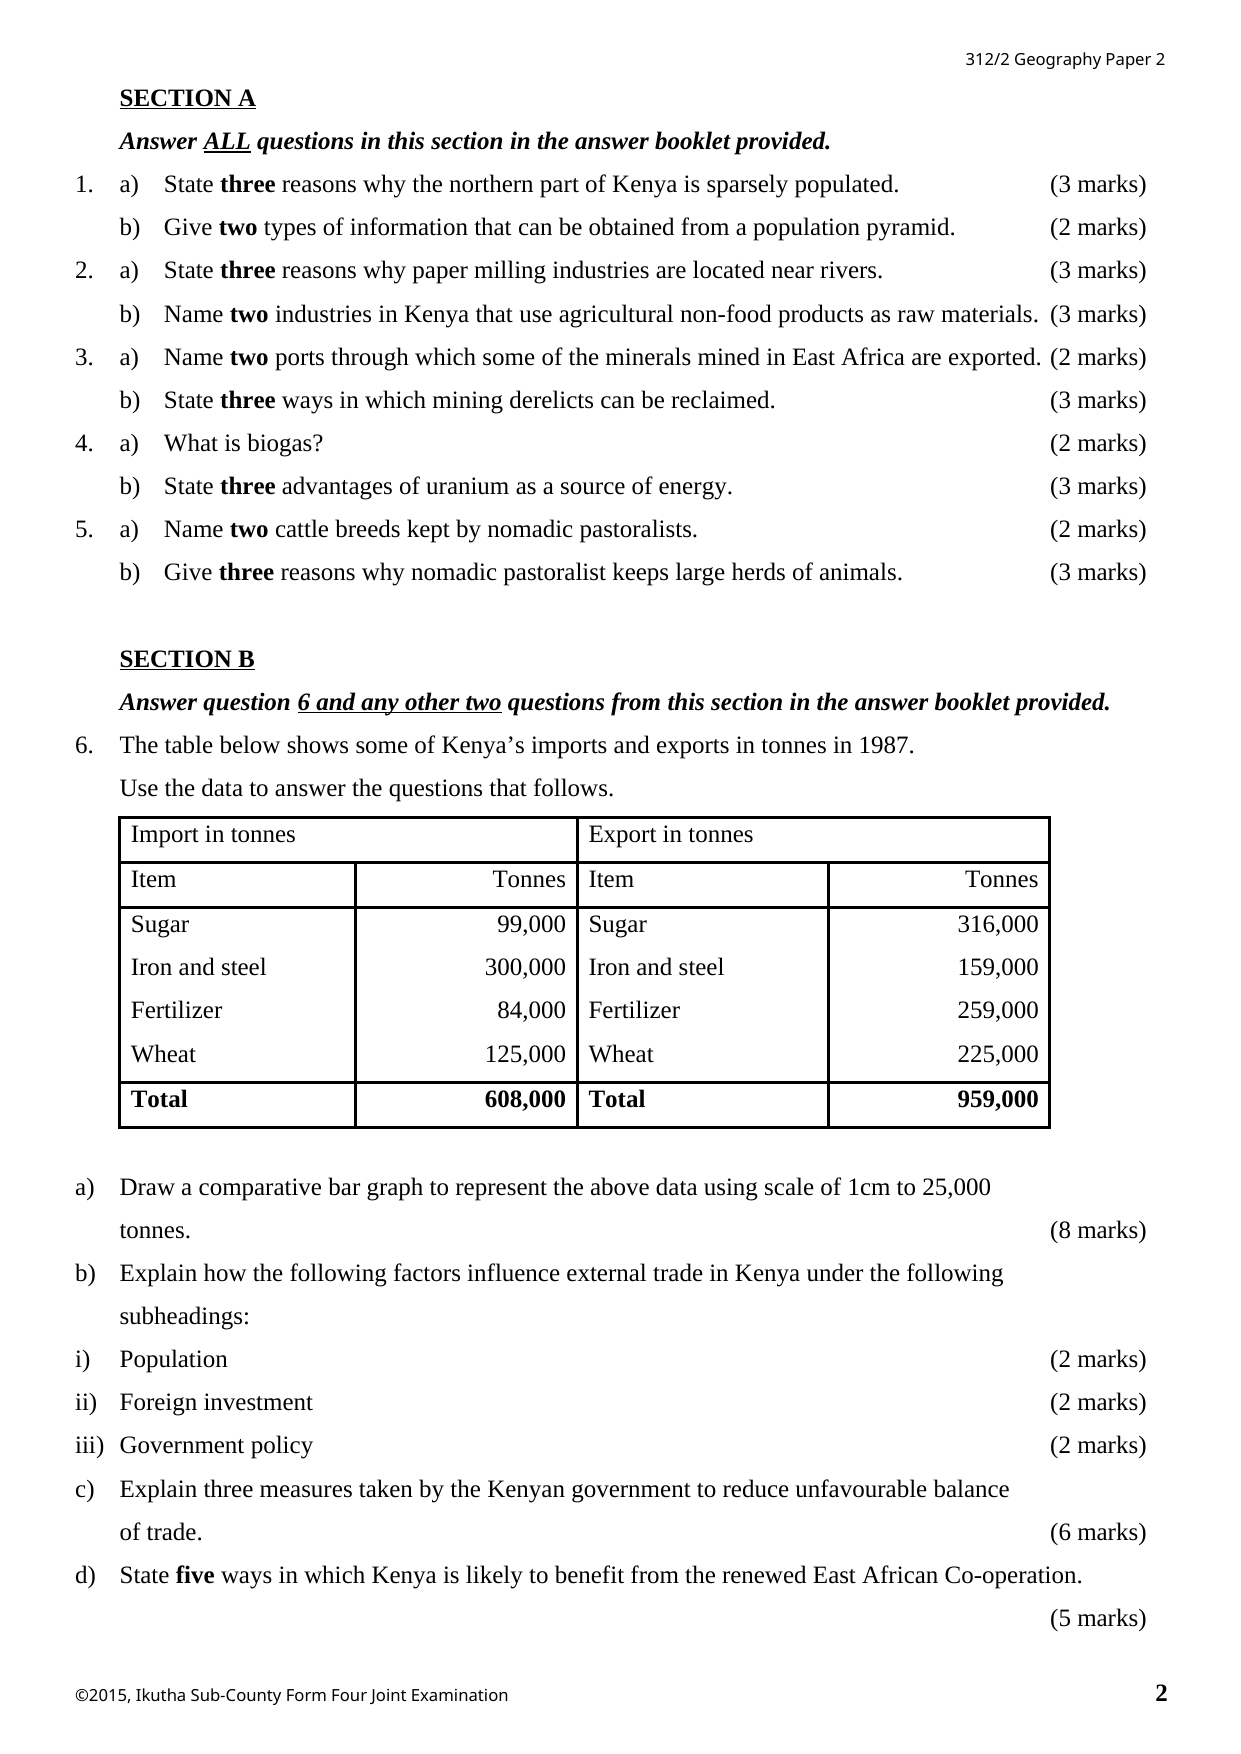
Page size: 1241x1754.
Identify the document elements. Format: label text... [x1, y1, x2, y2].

table_cell Total [121, 1084, 354, 1126]
text SECTION A [119, 83, 1165, 112]
table_cell Sugar Iron and steel Fertilizer Wheat [121, 909, 354, 1081]
table_cell 99,000 300,000 84,000 125,000 [357, 909, 576, 1081]
list The table below shows some of Kenya’s imports and exports in tonnes in 1987. [75, 730, 1165, 759]
text Answer ALL questions in this section in the answer booklet provided. [119, 126, 1165, 155]
table_cell Total [579, 1084, 827, 1126]
text b) Name two industries in Kenya that use agricultural non-food products as raw materials. (3 marks) [75, 299, 1165, 327]
table_cell 608,000 [357, 1084, 576, 1126]
list State five ways in which Kenya is likely to benefit from the renewed East African Co-operation. [75, 1560, 1165, 1589]
table_cell Item [579, 864, 827, 906]
text subheadings: [119, 1301, 1165, 1330]
list Population (2 marks) [75, 1344, 1165, 1373]
text b) Give two types of information that can be obtained from a population pyramid. (2 marks) [75, 212, 1165, 241]
list Explain three measures taken by the Kenyan government to reduce unfavourable balance [75, 1474, 1165, 1502]
list a) State three reasons why paper milling industries are located near rivers. (3 marks) [75, 256, 1165, 284]
table_cell 316,000 159,000 259,000 225,000 [830, 909, 1048, 1081]
text tonnes. (8 marks) [119, 1215, 1165, 1244]
text b) Give three reasons why nomadic pastoralist keeps large herds of animals. (3 marks) [75, 557, 1165, 586]
table_header Export in tonnes [579, 819, 1048, 861]
table_header Import in tonnes [121, 819, 576, 861]
list Foreign investment (2 marks) [75, 1387, 1165, 1416]
text SECTION B [119, 644, 1165, 672]
table_cell Item [121, 864, 354, 906]
text Answer question 6 and any other two questions from this section in the answer booklet provided. [119, 687, 1165, 716]
table_cell Tonnes [357, 864, 576, 906]
text (5 marks) [75, 1603, 1165, 1632]
table_cell 959,000 [830, 1084, 1048, 1126]
text b) State three ways in which mining derelicts can be reclaimed. (3 marks) [75, 385, 1165, 414]
text of trade. (6 marks) [119, 1517, 1165, 1546]
list a) Name two ports through which some of the minerals mined in East Africa are exported. (2 marks) [75, 342, 1165, 371]
list a) State three reasons why the northern part of Kenya is sparsely populated. (3 marks) [75, 169, 1165, 198]
list Government policy (2 marks) [75, 1431, 1165, 1459]
table_cell Tonnes [830, 864, 1048, 906]
table_cell Sugar Iron and steel Fertilizer Wheat [579, 909, 827, 1081]
list a) What is biogas? (2 marks) [75, 428, 1165, 457]
list a) Name two cattle breeds kept by nomadic pastoralists. (2 marks) [75, 514, 1165, 543]
text Use the data to answer the questions that follows. [119, 773, 1165, 802]
text b) State three advantages of uranium as a source of energy. (3 marks) [75, 471, 1165, 500]
list Draw a comparative bar graph to represent the above data using scale of 1cm to 25,000 [75, 1172, 1165, 1201]
list Explain how the following factors influence external trade in Kenya under the following [75, 1258, 1165, 1287]
